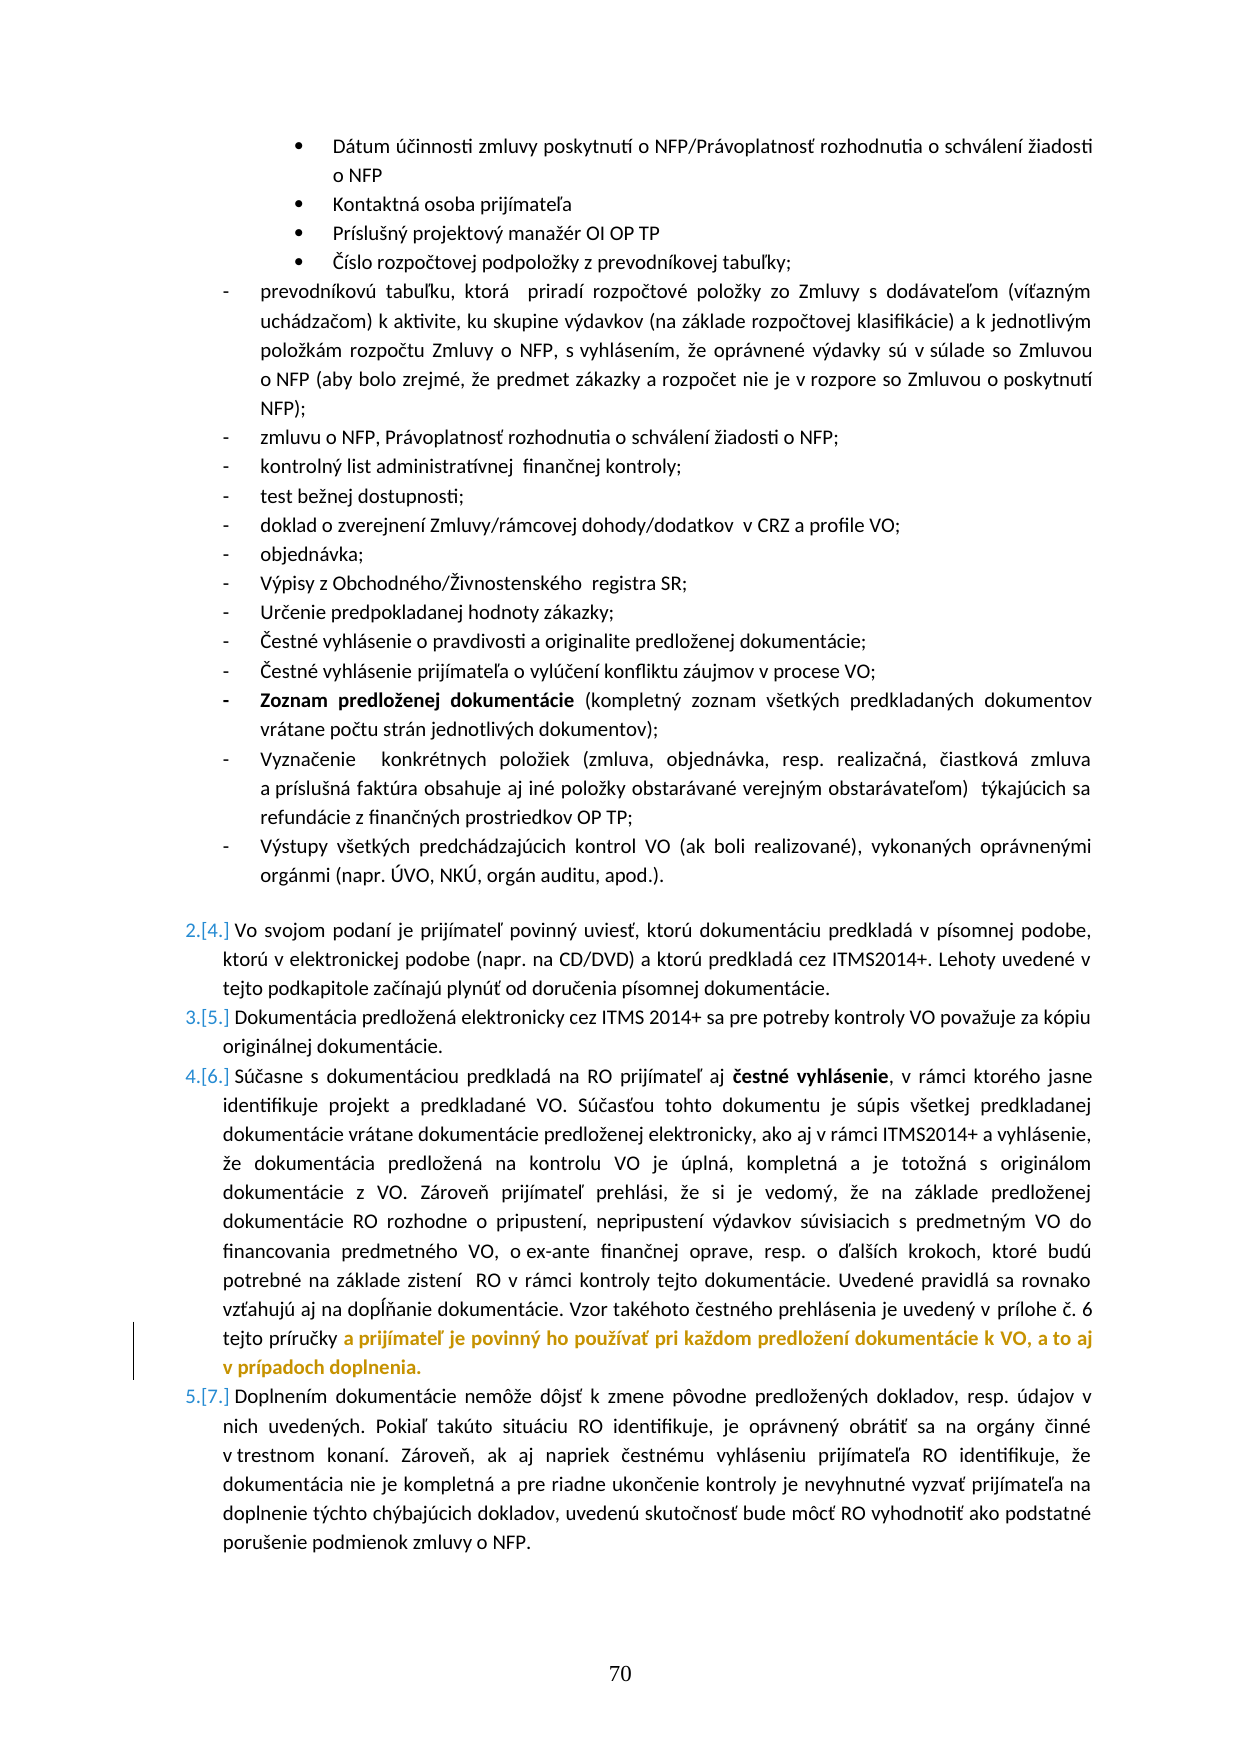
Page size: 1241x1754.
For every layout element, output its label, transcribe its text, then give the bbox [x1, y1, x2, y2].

list Doplnením dokumentácie nemôže dôjsť k zmene pôvodne predložených dokladov, resp. údajov v nich uvedených. Pokiaľ takúto situáciu RO identifikuje, je oprávnený obrátiť sa na orgány činné v trestnom konaní. Zároveň, ak aj napriek čestnému vyhláseniu prijímateľa RO identifikuje, že dokumentácia nie je kompletná a pre riadne ukončenie kontroly je nevyhnutné vyzvať prijímateľa na doplnenie týchto chýbajúcich dokladov, uvedenú skutočnosť bude môcť RO vyhodnotiť ako podstatné porušenie podmienok zmluvy o NFP. [185, 1384, 1093, 1555]
list Určenie predpokladanej hodnoty zákazky; [223, 599, 1093, 625]
list zmluvu o NFP, Právoplatnosť rozhodnutia o schválení žiadosti o NFP; [223, 424, 1093, 450]
list Dokumentácia predložená elektronicky cez ITMS 2014+ sa pre potreby kontroly VO považuje za kópiu originálnej dokumentácie. [185, 1004, 1093, 1059]
list Číslo rozpočtovej podpoložky z prevodníkovej tabuľky; [295, 249, 1093, 275]
list Čestné vyhlásenie prijímateľa o vylúčení konfliktu záujmov v procese VO; [223, 658, 1093, 683]
list objednávka; [223, 541, 1093, 567]
list Súčasne s dokumentáciou predkladá na RO prijímateľ aj čestné vyhlásenie, v rámci ktorého jasne identifikuje projekt a predkladané VO. Súčasťou tohto dokumentu je súpis všetkej predkladanej dokumentácie vrátane dokumentácie predloženej elektronicky, ako aj v rámci ITMS2014+ a vyhlásenie, že dokumentácia predložená na kontrolu VO je úplná, kompletná a je totožná s originálom dokumentácie z VO. Zároveň prijímateľ prehlási, že si je vedomý, že na základe predloženej dokumentácie RO rozhodne o pripustení, nepripustení výdavkov súvisiacich s predmetným VO do financovania predmetného VO, o ex-ante finančnej oprave, resp. o ďalších krokoch, ktoré budú potrebné na základe zistení RO v rámci kontroly tejto dokumentácie. Uvedené pravidlá sa rovnako vzťahujú aj na dopĺňanie dokumentácie. Vzor takéhoto čestného prehlásenia je uvedený v prílohe č. 6 tejto príručky a prijímateľ je povinný ho používať pri každom predložení dokumentácie k VO, a to aj v prípadoch doplnenia. [185, 1063, 1093, 1380]
list Čestné vyhlásenie o pravdivosti a originalite predloženej dokumentácie; [223, 629, 1093, 654]
list Výpisy z Obchodného/Živnostenského registra SR; [223, 570, 1093, 596]
list test bežnej dostupnosti; [223, 483, 1093, 508]
list Kontaktná osoba prijímateľa [295, 191, 1093, 217]
list Vyznačenie konkrétnych položiek (zmluva, objednávka, resp. realizačná, čiastková zmluva a príslušná faktúra obsahuje aj iné položky obstarávané verejným obstarávateľom) týkajúcich sa refundácie z finančných prostriedkov OP TP; [223, 746, 1093, 829]
list kontrolný list administratívnej finančnej kontroly; [223, 454, 1093, 479]
list prevodníkovú tabuľku, ktorá priradí rozpočtové položky zo Zmluvy s dodávateľom (víťazným uchádzačom) k aktivite, ku skupine výdavkov (na základe rozpočtovej klasifikácie) a k jednotlivým položkám rozpočtu Zmluvy o NFP, s vyhlásením, že oprávnené výdavky sú v súlade so Zmluvou o NFP (aby bolo zrejmé, že predmet zákazky a rozpočet nie je v rozpore so Zmluvou o poskytnutí NFP); [223, 279, 1093, 421]
list Vo svojom podaní je prijímateľ povinný uviesť, ktorú dokumentáciu predkladá v písomnej podobe, ktorú v elektronickej podobe (napr. na CD/DVD) a ktorú predkladá cez ITMS2014+. Lehoty uvedené v tejto podkapitole začínajú plynúť od doručenia písomnej dokumentácie. [185, 917, 1093, 1001]
list Zoznam predloženej dokumentácie (kompletný zoznam všetkých predkladaných dokumentov vrátane počtu strán jednotlivých dokumentov); [223, 687, 1093, 742]
list Príslušný projektový manažér OI OP TP [295, 220, 1093, 246]
list Dátum účinnosti zmluvy poskytnutí o NFP/Právoplatnosť rozhodnutia o schválení žiadosti o NFP [295, 133, 1093, 187]
list doklad o zverejnení Zmluvy/rámcovej dohody/dodatkov v CRZ a profile VO; [223, 512, 1093, 537]
list Výstupy všetkých predchádzajúcich kontrol VO (ak boli realizované), vykonaných oprávnenými orgánmi (napr. ÚVO, NKÚ, orgán auditu, apod.). [223, 833, 1093, 888]
